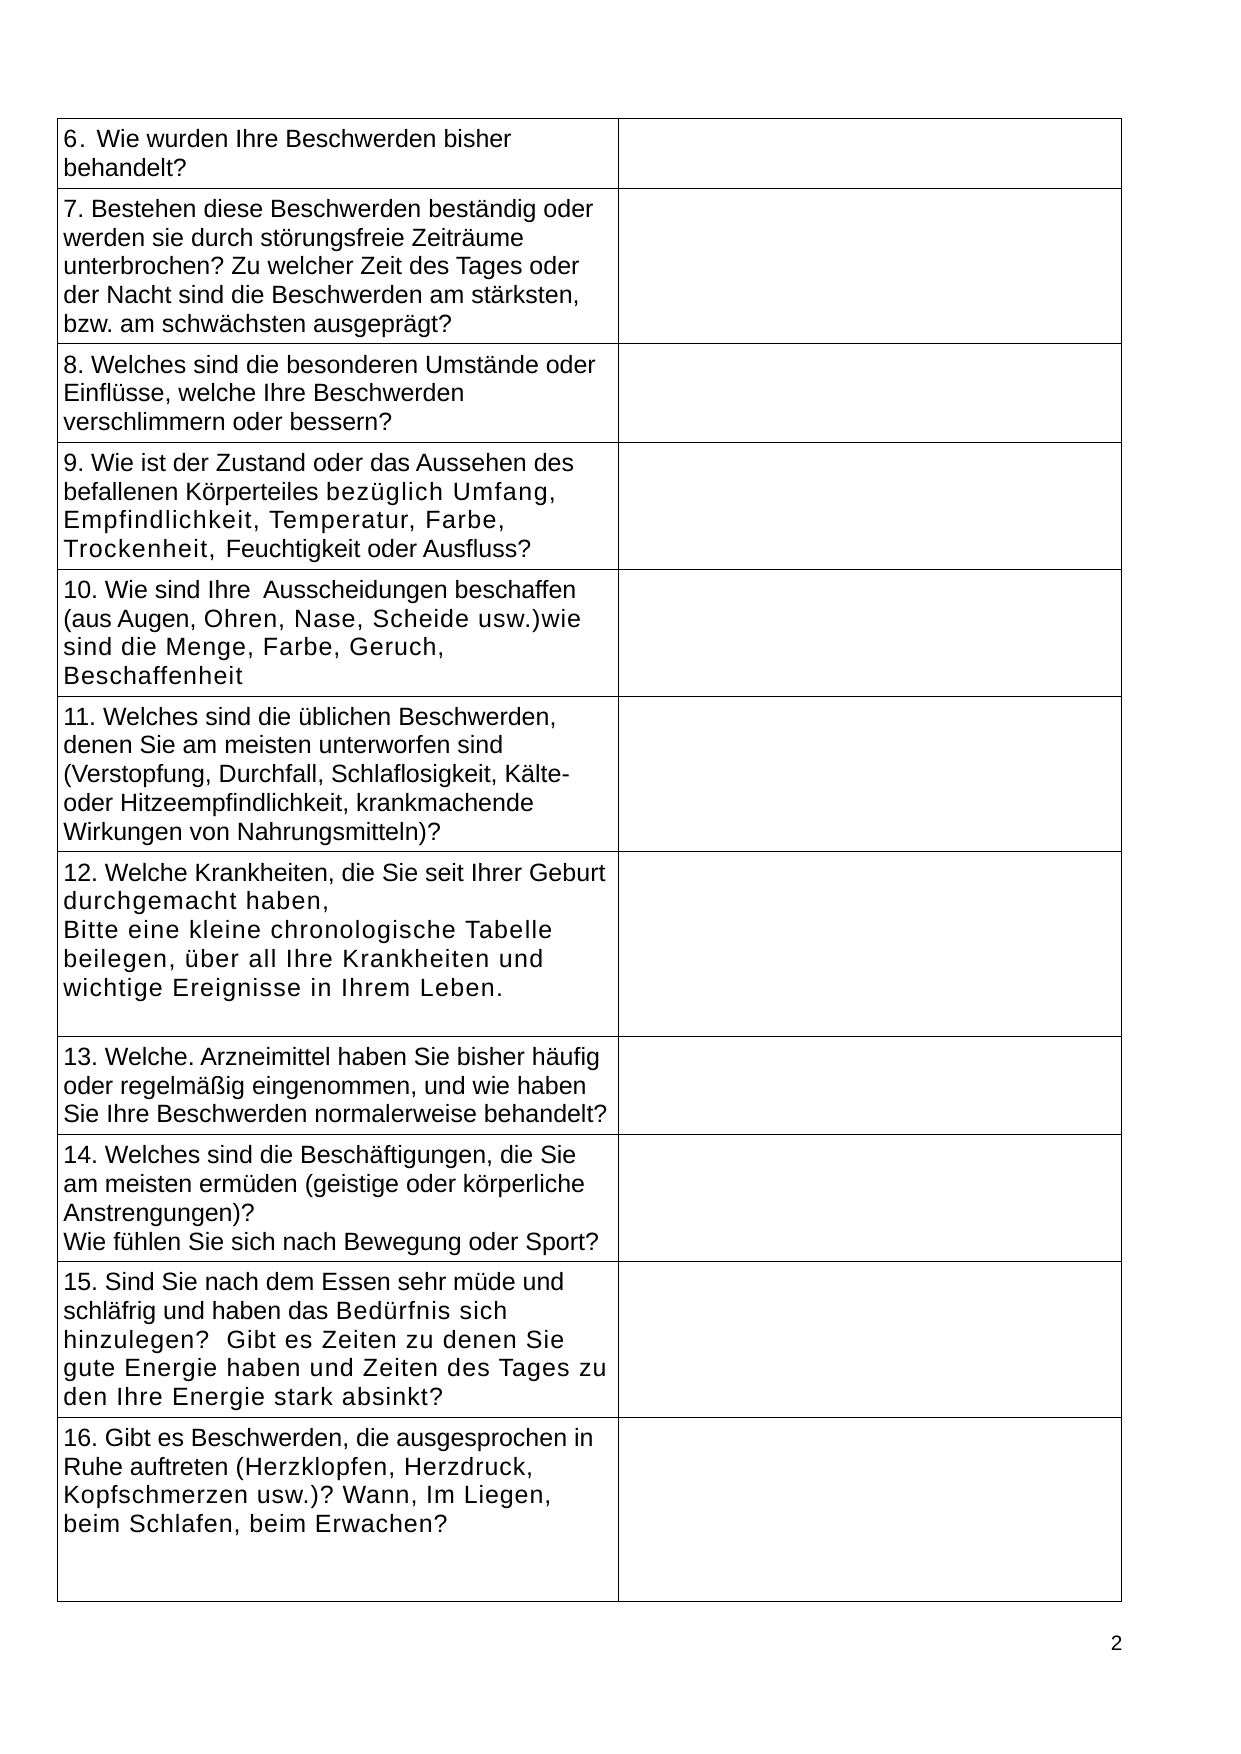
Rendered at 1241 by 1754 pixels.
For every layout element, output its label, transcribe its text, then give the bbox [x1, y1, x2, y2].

table_cell [619, 1262, 1121, 1417]
table_cell 7. Bestehen diese Beschwerden beständig oder werden sie durch störungsfreie Zeiträume unterbrochen? Zu welcher Zeit des Tages oder der Nacht sind die Beschwerden am stärksten, bzw. am schwächsten ausgeprägt? [58, 189, 618, 343]
table_cell [619, 344, 1121, 442]
table_cell 11. Welches sind die üblichen Beschwerden, denen Sie am meisten unterworfen sind (Verstopfung, Durchfall, Schlaflosigkeit, Kälte- oder Hitzeempfindlichkeit, krankmachende Wirkungen von Nahrungsmitteln)? [58, 697, 618, 851]
table_cell [619, 1135, 1121, 1261]
table_cell [619, 443, 1121, 568]
table_cell [619, 1037, 1121, 1134]
table_cell [619, 119, 1121, 188]
table_cell [619, 189, 1121, 343]
table_cell 10. Wie sind Ihre Ausscheidungen beschaffen (aus Augen, Ohren, Nase, Scheide usw.)wie sind die Menge, Farbe, Geruch, Beschaffenheit [58, 570, 618, 696]
table_cell [619, 697, 1121, 851]
table_cell 14. Welches sind die Beschäftigungen, die Sie am meisten ermüden (geistige oder körperliche Anstrengungen)? Wie fühlen Sie sich nach Bewegung oder Sport? [58, 1135, 618, 1261]
table_cell 16. Gibt es Beschwerden, die ausgesprochen in Ruhe auftreten (Herzklopfen, Herzdruck, Kopfschmerzen usw.)? Wann, Im Liegen, beim Schlafen, beim Erwachen? [58, 1418, 618, 1601]
table_cell [619, 570, 1121, 696]
table_cell 8. Welches sind die besonderen Umstände oder Einflüsse, welche Ihre Beschwerden verschlimmern oder bessern? [58, 344, 618, 442]
table_cell 12. Welche Krankheiten, die Sie seit Ihrer Geburt durchgemacht haben, Bitte eine kleine chronologische Tabelle beilegen, über all Ihre Krankheiten und wichtige Ereignisse in Ihrem Leben. [58, 852, 618, 1036]
table_cell 13. Welche. Arzneimittel haben Sie bisher häufig oder regelmäßig eingenommen, und wie haben Sie Ihre Beschwerden normalerweise behandelt? [58, 1037, 618, 1134]
table_cell [619, 1418, 1121, 1601]
table_cell 9. Wie ist der Zustand oder das Aussehen des befallenen Körperteiles bezüglich Umfang, Empfindlichkeit, Temperatur, Farbe, Trockenheit, Feuchtigkeit oder Ausfluss? [58, 443, 618, 568]
table_cell [619, 852, 1121, 1036]
table_cell 15. Sind Sie nach dem Essen sehr müde und schläfrig und haben das Bedürfnis sich hinzulegen? Gibt es Zeiten zu denen Sie gute Energie haben und Zeiten des Tages zu den Ihre Energie stark absinkt? [58, 1262, 618, 1417]
table_cell 6. Wie wurden Ihre Beschwerden bisher behandelt? [58, 119, 618, 188]
